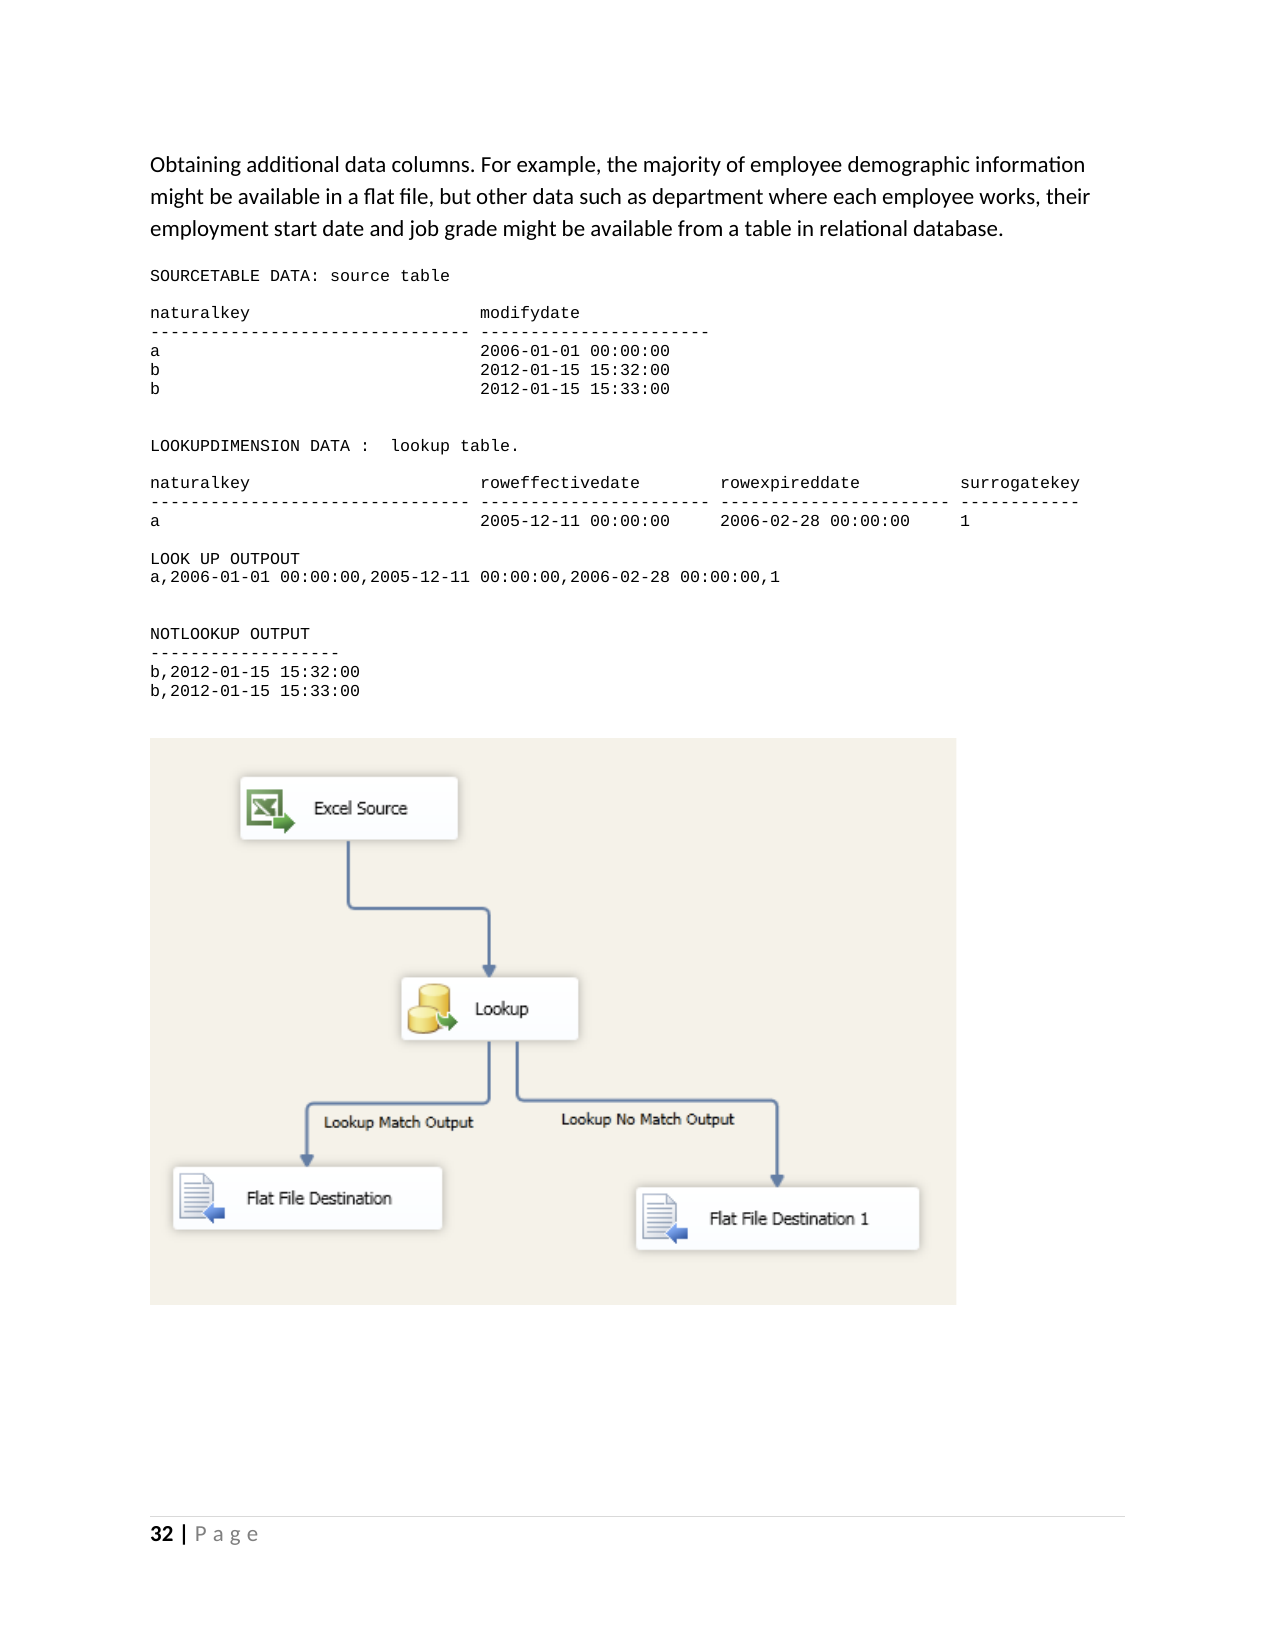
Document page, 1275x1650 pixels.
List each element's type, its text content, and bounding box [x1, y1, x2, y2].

text b 2012-01-15 15:33:00 [150, 381, 1125, 399]
text naturalkey roweffectivedate rowexpireddate surrogatekey [150, 475, 1125, 494]
text LOOK UP OUTPOUT [150, 550, 1125, 569]
text a 2005-12-11 00:00:00 2006-02-28 00:00:00 1 [150, 512, 1125, 531]
text Obtaining additional data columns. For example, the majority of employee demographic information might be available in a flat file, but other data such as department where each employee works, their employment start date and job grade might be available from a table in relational database. [150, 150, 1125, 242]
text NOTLOOKUP OUTPUT [150, 626, 1125, 644]
text SOURCETABLE DATA: source table [150, 267, 1125, 286]
text -------------------------------- ----------------------- [150, 324, 1125, 343]
text -------------------------------- ----------------------- ----------------------- ------------ [150, 494, 1125, 512]
text b 2012-01-15 15:32:00 [150, 362, 1125, 381]
text ------------------- [150, 644, 1125, 663]
text a,2006-01-01 00:00:00,2005-12-11 00:00:00,2006-02-28 00:00:00,1 [150, 569, 1125, 588]
picture [150, 738, 957, 1305]
text LOOKUPDIMENSION DATA : lookup table. [150, 437, 1125, 456]
text b,2012-01-15 15:33:00 [150, 682, 1125, 701]
text naturalkey modifydate [150, 305, 1125, 324]
text a 2006-01-01 00:00:00 [150, 343, 1125, 362]
text b,2012-01-15 15:32:00 [150, 663, 1125, 682]
